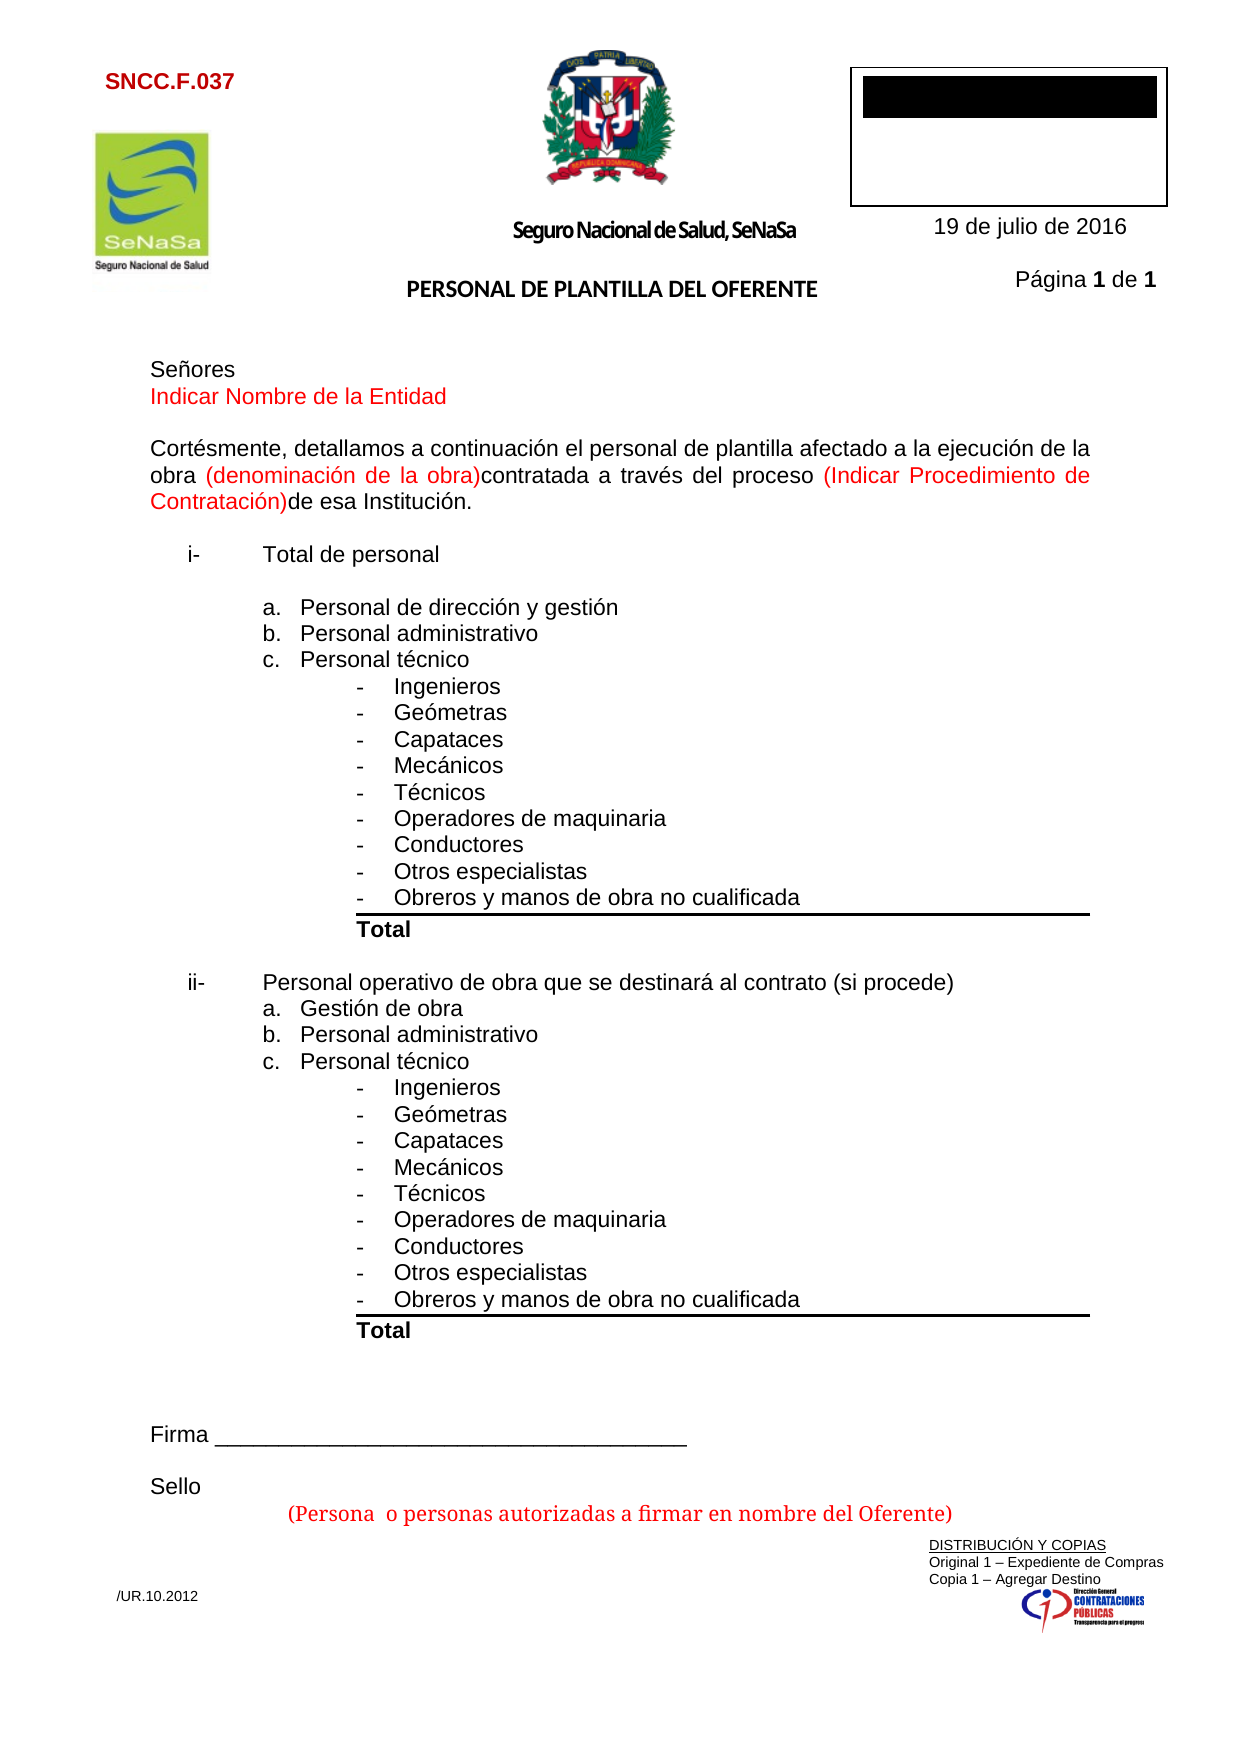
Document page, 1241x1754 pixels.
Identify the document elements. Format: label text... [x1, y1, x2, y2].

list Personal técnico [262, 646, 1090, 673]
list Capataces [356, 726, 1090, 752]
list Obreros y manos de obra no cualificada [356, 884, 1090, 913]
text Total [356, 916, 1090, 942]
list Mecánicos [356, 1153, 1090, 1180]
list Otros especialistas [356, 1259, 1090, 1286]
list Personal operativo de obra que se destinará al contrato (si procede) [187, 969, 1090, 995]
list Personal de dirección y gestión [262, 593, 1090, 620]
list Técnicos [356, 778, 1090, 805]
text Señores [150, 356, 1090, 383]
list Personal administrativo [262, 620, 1090, 646]
list Personal técnico [262, 1048, 1090, 1074]
list Conductores [356, 1233, 1090, 1259]
list Gestión de obra [262, 995, 1090, 1021]
list Ingenieros [356, 1074, 1090, 1101]
picture [1021, 1588, 1144, 1633]
text Cortésmente, detallamos a continuación el personal de plantilla afectado a la ejecución de la obra (denominación de la obra)contratada a través del proceso (Indicar Procedimiento de Contratación)de esa Institución. [150, 435, 1090, 514]
text Total [321, 1317, 1090, 1344]
list Conductores [356, 831, 1090, 858]
list Obreros y manos de obra no cualificada [356, 1286, 1090, 1314]
list Total de personal [187, 541, 1090, 567]
text Sello [150, 1473, 1090, 1499]
picture [542, 50, 676, 185]
list Capataces [356, 1127, 1090, 1153]
list Otros especialistas [356, 858, 1090, 884]
list Operadores de maquinaria [356, 805, 1090, 831]
picture [92, 129, 212, 292]
list Geómetras [356, 1101, 1090, 1127]
list Ingenieros [356, 673, 1090, 699]
list Técnicos [356, 1180, 1090, 1206]
list Operadores de maquinaria [356, 1206, 1090, 1233]
text Firma _____________________________________ [150, 1421, 1090, 1448]
list Geómetras [356, 699, 1090, 726]
text Indicar Nombre de [150, 383, 1090, 409]
text (Persona o personas autorizadas a firmar en nombre del Oferente) [150, 1499, 1090, 1528]
list Mecánicos [356, 752, 1090, 778]
list Personal administrativo [262, 1021, 1090, 1048]
